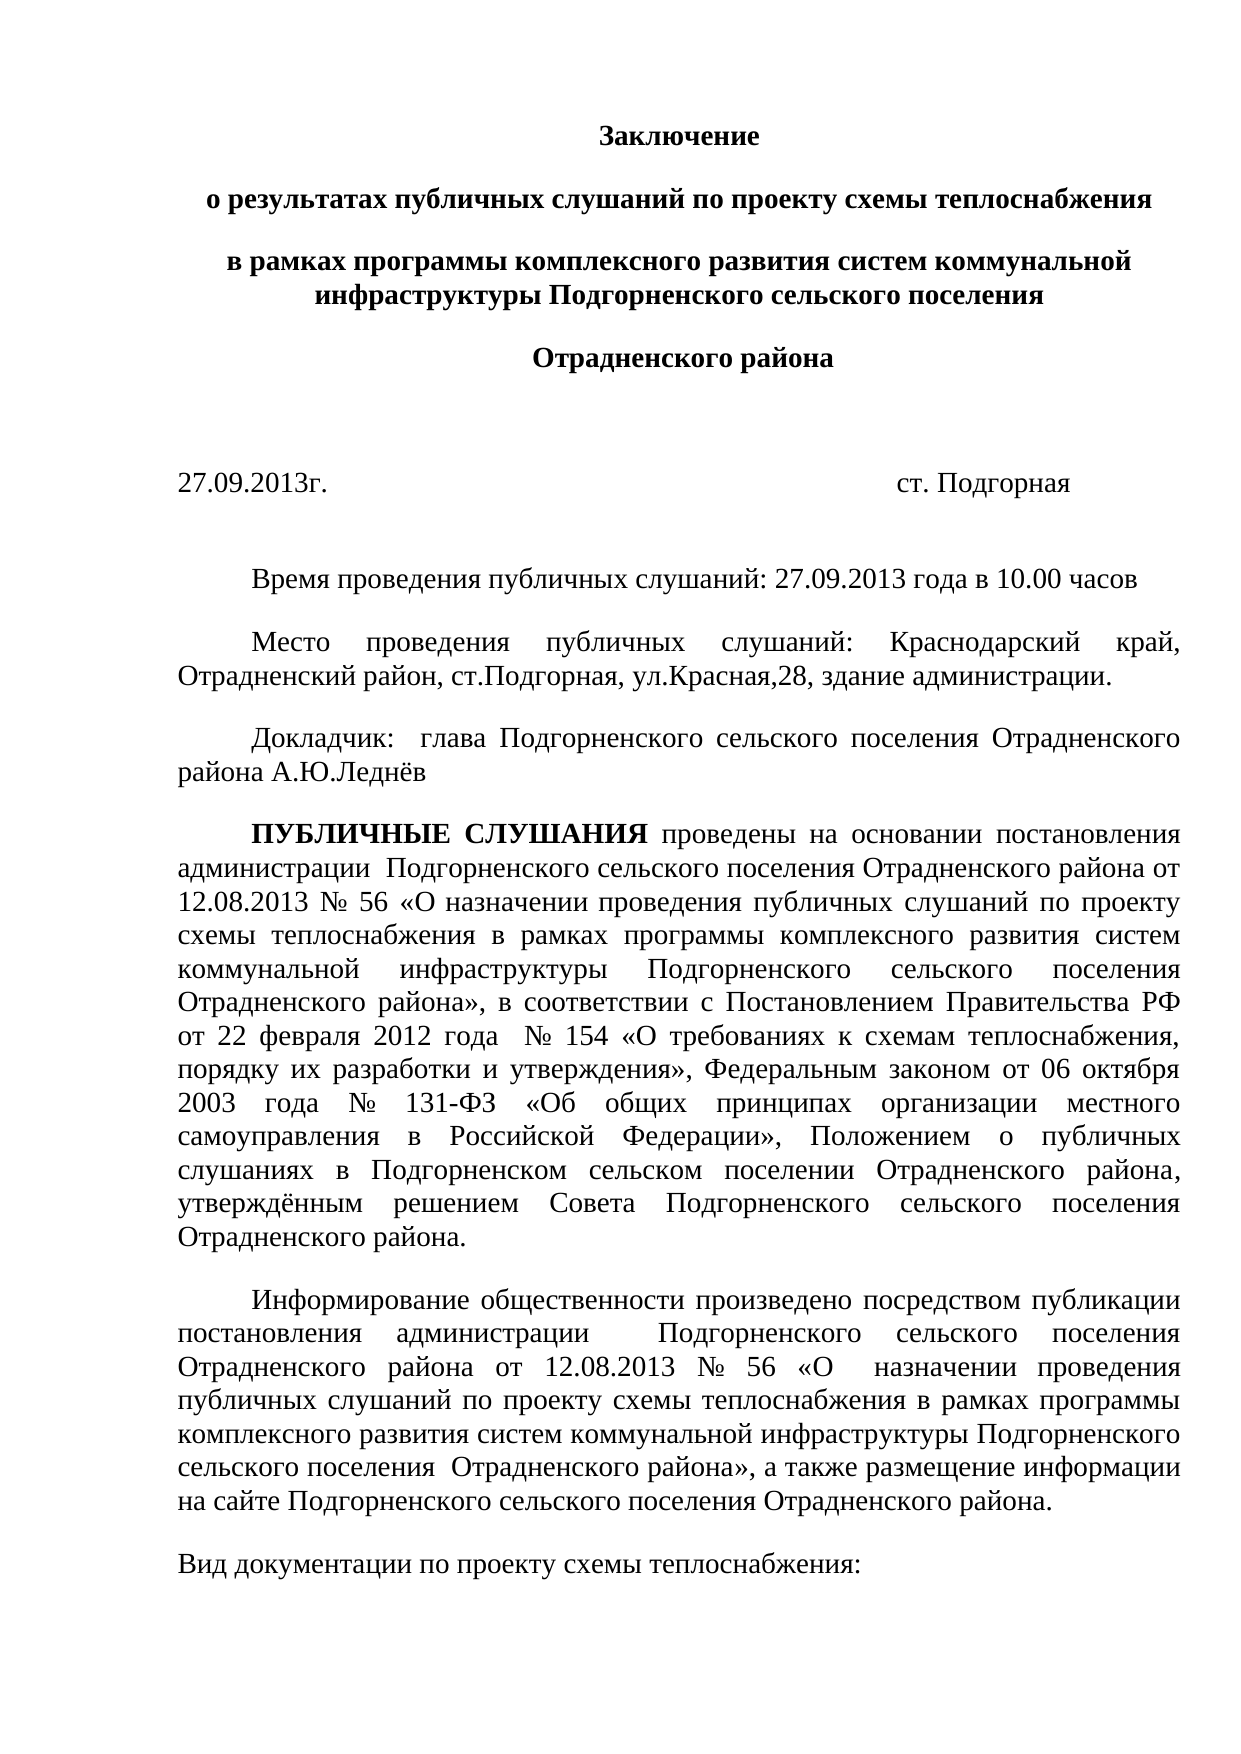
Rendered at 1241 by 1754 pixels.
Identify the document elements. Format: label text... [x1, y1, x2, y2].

text о результатах публичных слушаний по проекту схемы теплоснабжения [177, 181, 1181, 214]
text 27.09.2013г. ст. Подгорная [177, 465, 1181, 499]
text в рамках программы комплексного развития систем коммунальной инфраструктуры Подгорненского сельского поселения [177, 243, 1181, 311]
text ПУБЛИЧНЫЕ СЛУШАНИЯ проведены на основании постановления администрации Подгорненского сельского поселения Отрадненского района от 12.08.2013 № 56 «О назначении проведения публичных слушаний по проекту схемы теплоснабжения в рамках программы комплексного развития систем коммунальной инфраструктуры Подгорненского сельского поселения Отрадненского района», в соответствии с Постановлением Правительства РФ от 22 февраля 2012 года № 154 «О требованиях к схемам теплоснабжения, порядку их разработки и утверждения», Федеральным законом от 06 октября 2003 года № 131-ФЗ «Об общих принципах организации местного самоуправления в Российской Федерации», Положением о публичных слушаниях в Подгорненском сельском поселении Отрадненского района, утверждённым решением Совета Подгорненского сельского поселения Отрадненского района. [177, 817, 1181, 1253]
text Информирование общественности произведено посредством публикации постановления администрации Подгорненского сельского поселения Отрадненского района от 12.08.2013 № 56 «О назначении проведения публичных слушаний по проекту схемы теплоснабжения в рамках программы комплексного развития систем коммунальной инфраструктуры Подгорненского сельского поселения Отрадненского района», а также размещение информации на сайте Подгорненского сельского поселения Отрадненского района. [177, 1282, 1181, 1517]
text Заключение [177, 118, 1181, 152]
text Вид документации по проекту схемы теплоснабжения: [177, 1546, 1181, 1579]
text Докладчик: глава Подгорненского сельского поселения Отрадненского района А.Ю.Леднёв [177, 720, 1181, 787]
text Место проведения публичных слушаний: Краснодарский край, Отрадненский район, ст.Подгорная, ул.Красная,28, здание администрации. [177, 624, 1181, 691]
text Отрадненского района [177, 340, 1181, 373]
text Время проведения публичных слушаний: 27.09.2013 года в 10.00 часов [177, 528, 1181, 595]
